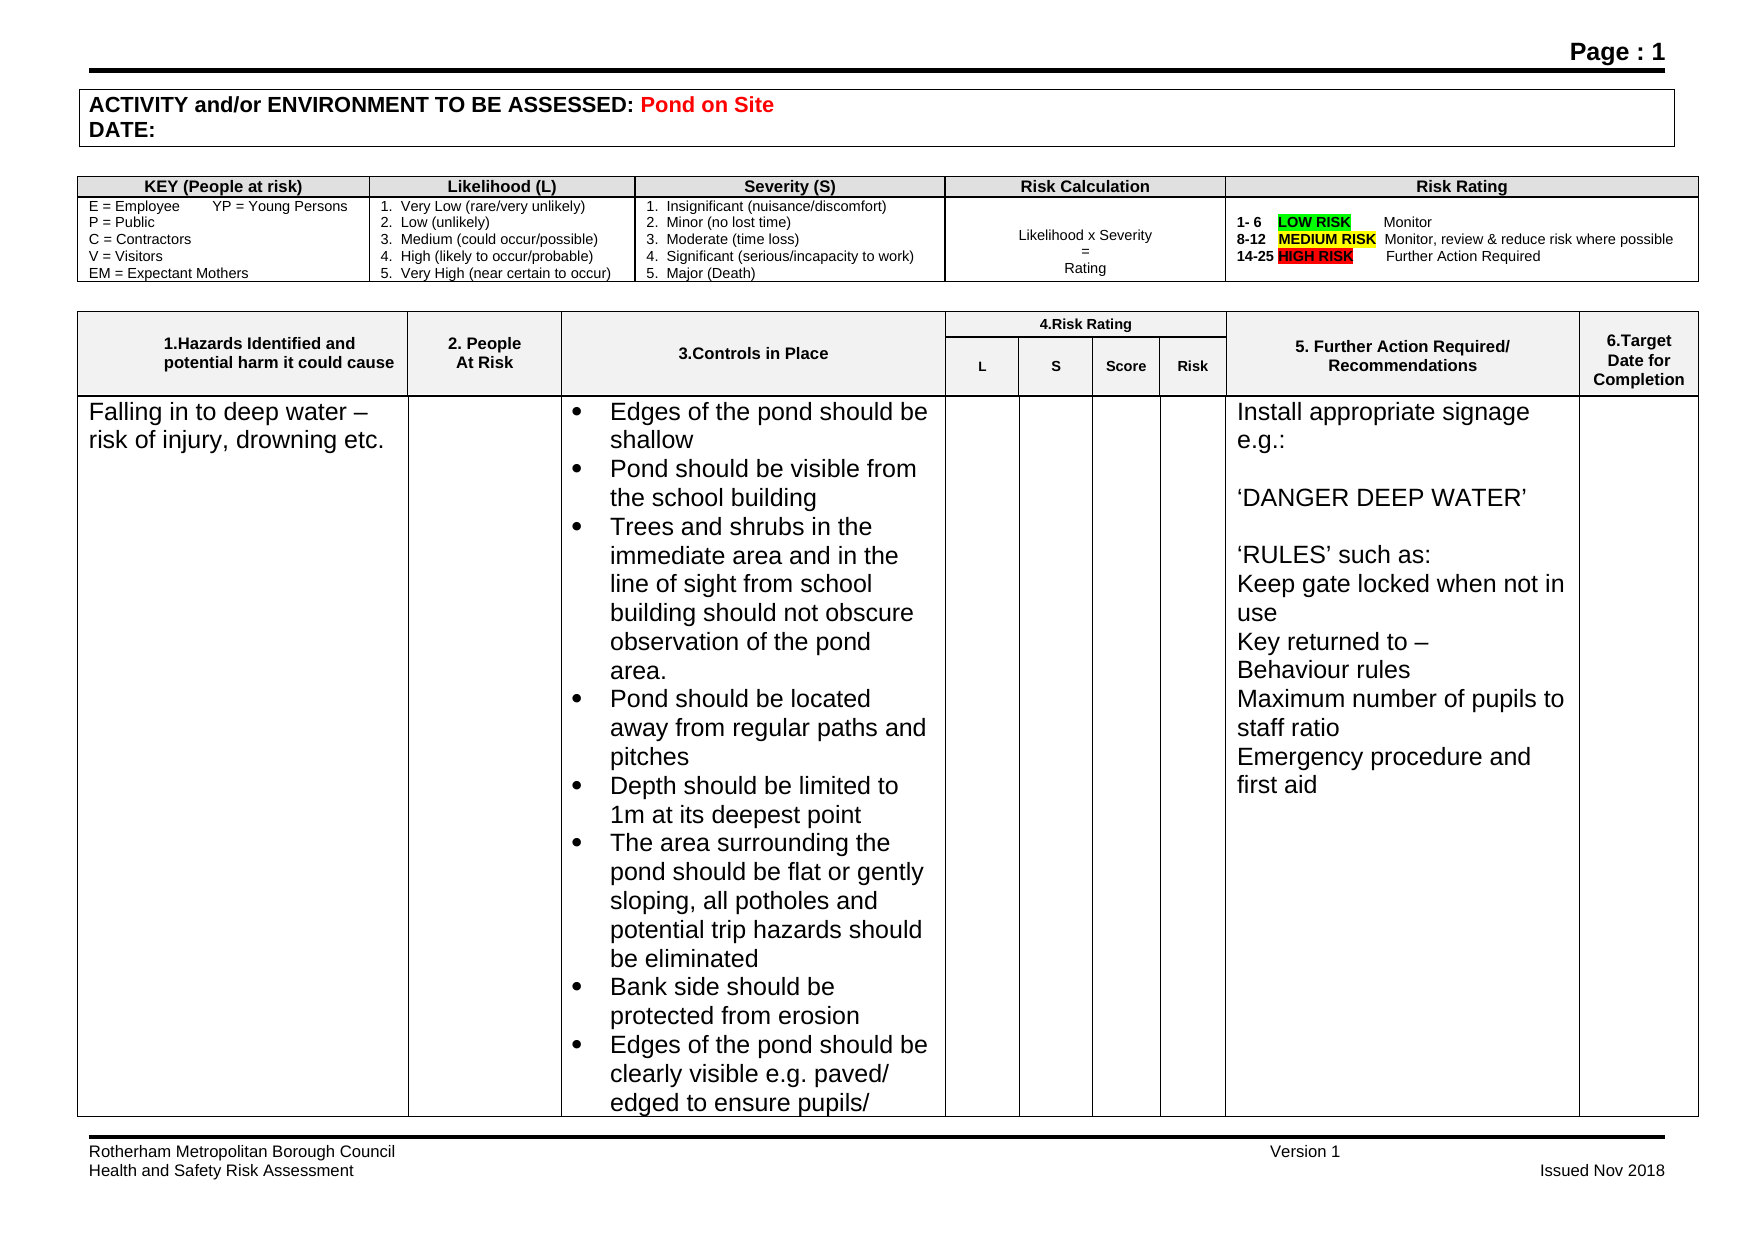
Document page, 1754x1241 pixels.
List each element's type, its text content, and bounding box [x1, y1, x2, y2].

table_header Likelihood (L) [370, 177, 634, 196]
table_header [409, 397, 561, 1116]
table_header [78, 397, 408, 1116]
text ACTIVITY and/or ENVIRONMENT TO BE ASSESSED: Pond on Site [80, 90, 1674, 114]
table_header [1020, 397, 1092, 1116]
table_cell E = Employee YP = Young Persons P = Public C = Contractors V = Visitors EM = Expectant Mothers [78, 198, 369, 281]
table_header 5. Further Action Required/ Recommendations [1227, 312, 1579, 394]
table_header [946, 397, 1019, 1116]
table_header Risk Calculation [946, 177, 1225, 196]
table_header [1093, 397, 1160, 1116]
table_header 6.Target Date for Completion [1580, 312, 1698, 394]
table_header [562, 397, 945, 1116]
table_header 2. People At Risk [408, 312, 561, 394]
table_cell Risk [1160, 338, 1226, 394]
table_header [1161, 397, 1225, 1116]
table_cell 1- 6 LOW RISK Monitor MEDIUM RISK Monitor, review & reduce risk where possible 14-25 HIGH RISK Further Action Required [1226, 198, 1698, 281]
table_cell Likelihood x Severity = Rating [946, 198, 1225, 281]
table_cell 1. Insignificant (nuisance/discomfort) 2. Minor (no lost time) 3. Moderate (time loss) 4. Significant (serious/incapacity to work) 5. Major (Death) [636, 198, 944, 281]
table_cell Score [1093, 338, 1159, 394]
table_cell 1. Very Low (rare/very unlikely) 2. Low (unlikely) 3. Medium (could occur/possible) 4. High (likely to occur/probable) 5. Very High (near certain to occur) [370, 198, 634, 281]
table_header Risk Rating [1226, 177, 1698, 196]
table_cell L [946, 338, 1018, 394]
table_header Severity (S) [636, 177, 944, 196]
table_header KEY (People at risk) [78, 177, 369, 196]
table_header 3.Controls in Place [562, 312, 945, 394]
table_cell S [1019, 338, 1092, 394]
table_header [1580, 397, 1698, 1116]
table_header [1226, 397, 1579, 1116]
table_header 4.Risk Rating [946, 312, 1226, 336]
text DATE: [80, 114, 1674, 146]
table_header 1.Hazards Identified and potential harm it could cause [78, 312, 407, 394]
